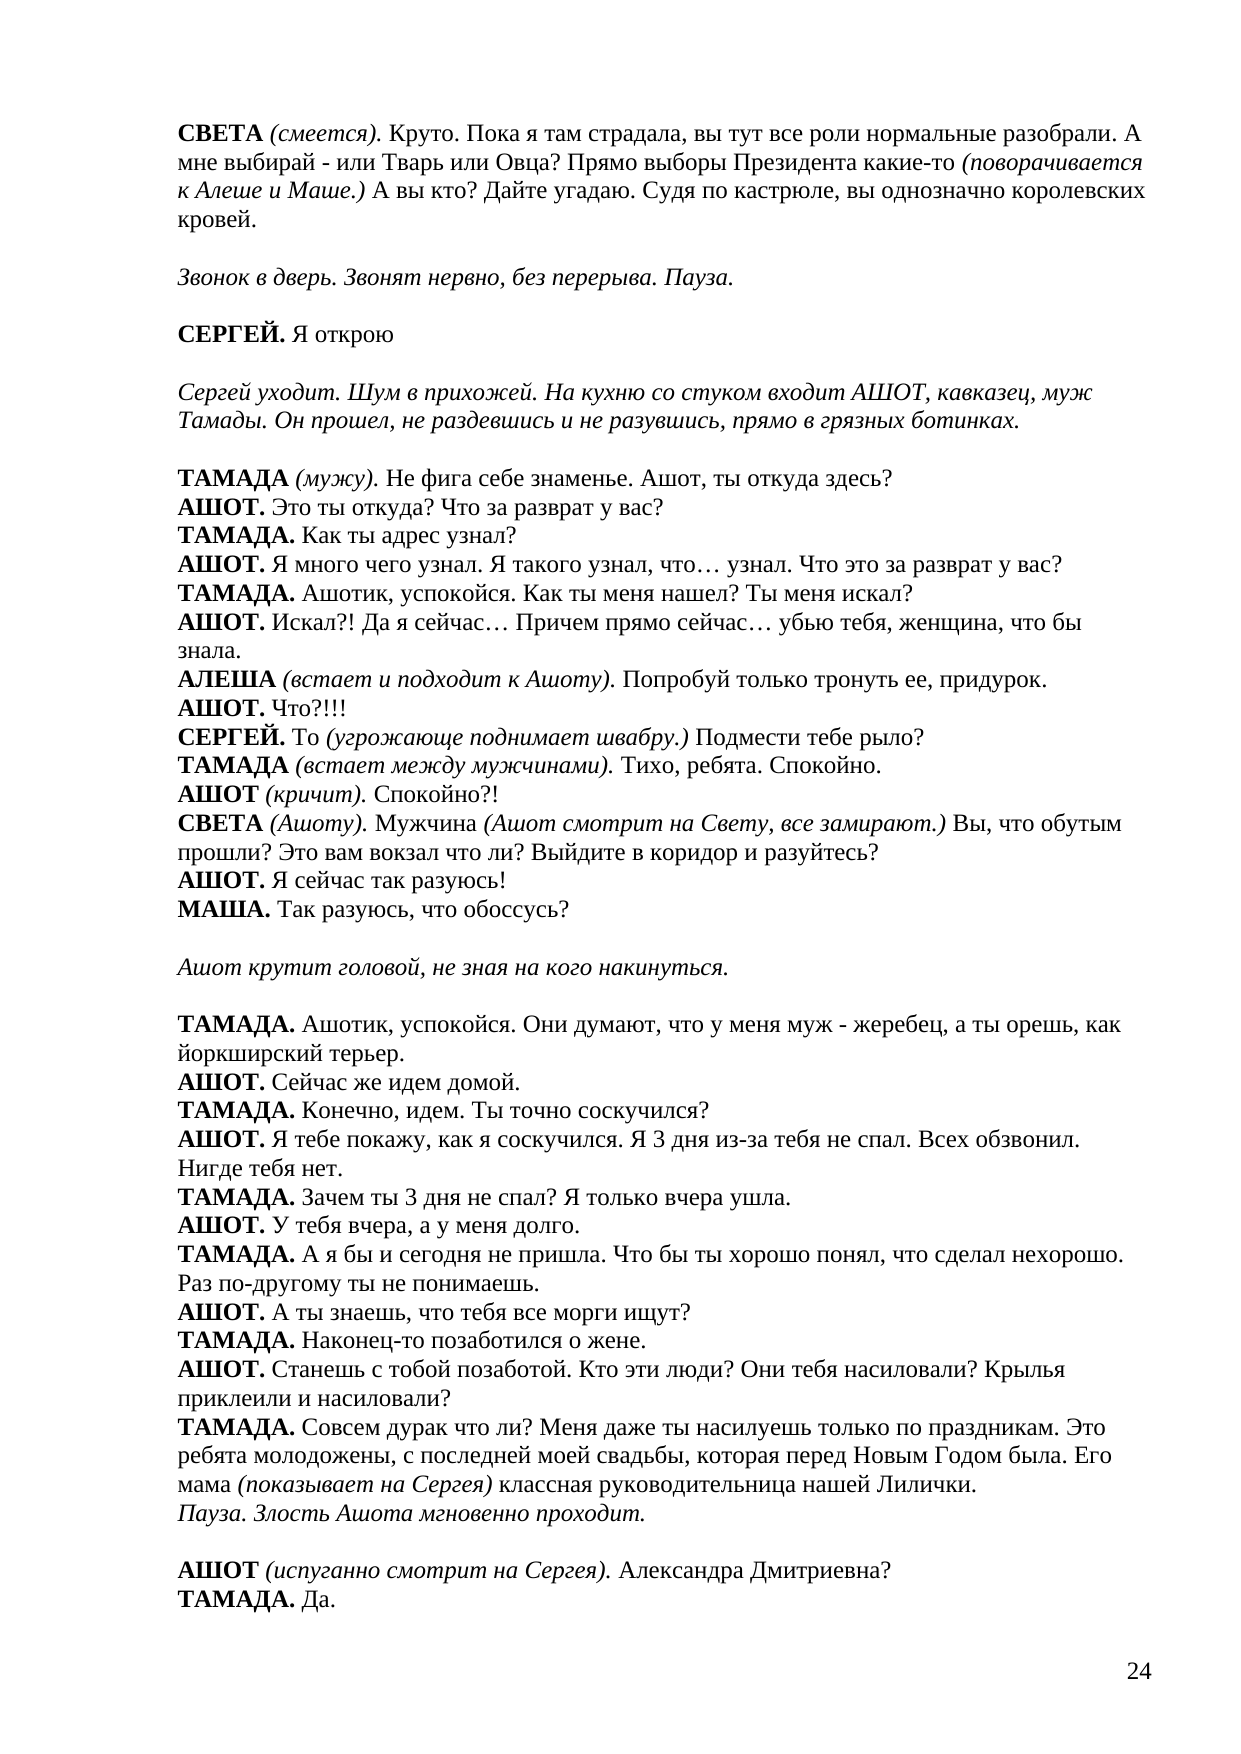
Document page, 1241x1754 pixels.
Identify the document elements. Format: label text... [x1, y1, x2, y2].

text АШОТ. Искал?! Да я сейчас… Причем прямо сейчас… убью тебя, женщина, что бы знала. [177, 607, 1152, 664]
text АШОТ. Что?!!! [177, 693, 1152, 722]
text АШОТ. Сейчас же идем домой. [177, 1067, 1152, 1096]
text АШОТ. Станешь с тобой позаботой. Кто эти люди? Они тебя насиловали? Крылья приклеили и насиловали? [177, 1354, 1152, 1412]
text СЕРГЕЙ. То (угрожающе поднимает швабру.) Подмести тебе рыло? [177, 722, 1152, 751]
text АШОТ. У тебя вчера, а у меня долго. [177, 1211, 1152, 1239]
text ТАМАДА. Как ты адрес узнал? [177, 521, 1152, 549]
text АШОТ (кричит). Cпокойно?! [177, 779, 1152, 808]
text Звонок в дверь. Звонят нервно, без перерыва. Пауза. [177, 262, 1152, 291]
text АШОТ. Я сейчас так разуюсь! [177, 866, 1152, 894]
text Ашот крутит головой, не зная на кого накинуться. [177, 952, 1152, 981]
text АШОТ. Я много чего узнал. Я такого узнал, что… узнал. Что это за разврат у вас? [177, 549, 1152, 578]
text ТАМАДА. Совсем дурак что ли? Меня даже ты насилуешь только по праздникам. Это ребята молодожены, с последней моей свадьбы, которая перед Новым Годом была. Его мама (показывает на Сергея) классная руководительница нашей Лилички. [177, 1412, 1152, 1498]
text ТАМАДА. Ашотик, успокойся. Как ты меня нашел? Ты меня искал? [177, 578, 1152, 607]
text АШОТ. Я тебе покажу, как я соскучился. Я 3 дня из-за тебя не спал. Всех обзвонил. Нигде тебя нет. [177, 1124, 1152, 1182]
text ТАМАДА. А я бы и сегодня не пришла. Что бы ты хорошо понял, что сделал нехорошо. Раз по-другому ты не понимаешь. [177, 1239, 1152, 1297]
text СВЕТА (смеется). Круто. Пока я там страдала, вы тут все роли нормальные разобрали. А мне выбирай - или Тварь или Овца? Прямо выборы Президента какие-то (поворачивается к Алеше и Маше.) А вы кто? Дайте угадаю. Судя по кастрюле, вы однозначно королевских кровей. [177, 118, 1152, 233]
text Сергей уходит. Шум в прихожей. На кухню со стуком входит АШОТ, кавказец, муж Тамады. Он прошел, не раздевшись и не разувшись, прямо в грязных ботинках. [177, 377, 1152, 434]
text АШОТ. А ты знаешь, что тебя все морги ищут? [177, 1297, 1152, 1326]
text ТАМАДА. Ашотик, успокойся. Они думают, что у меня муж - жеребец, а ты орешь, как йоркширский терьер. [177, 1009, 1152, 1067]
text ТАМАДА. Наконец-то позаботился о жене. [177, 1326, 1152, 1354]
text ТАМАДА (мужу). Не фига себе знаменье. Ашот, ты откуда здесь? [177, 463, 1152, 492]
text АШОТ (испуганно смотрит на Сергея). Александра Дмитриевна? [177, 1556, 1152, 1584]
text СЕРГЕЙ. Я открою [177, 319, 1152, 348]
text ТАМАДА (встает между мужчинами). Тихо, ребята. Спокойно. [177, 751, 1152, 779]
text ТАМАДА. Зачем ты 3 дня не спал? Я только вчера ушла. [177, 1182, 1152, 1211]
text МАША. Так разуюсь, что обоссусь? [177, 894, 1152, 923]
text ТАМАДА. Да. [177, 1584, 1152, 1613]
text Пауза. Злость Ашота мгновенно проходит. [177, 1498, 1152, 1527]
text АЛЕША (встает и подходит к Ашоту). Попробуй только тронуть ее, придурок. [177, 664, 1152, 693]
text АШОТ. Это ты откуда? Что за разврат у вас? [177, 492, 1152, 521]
text СВЕТА (Ашоту). Мужчина (Ашот смотрит на Свету, все замирают.) Вы, что обутым прошли? Это вам вокзал что ли? Выйдите в коридор и разуйтесь? [177, 808, 1152, 866]
text ТАМАДА. Конечно, идем. Ты точно соскучился? [177, 1096, 1152, 1124]
